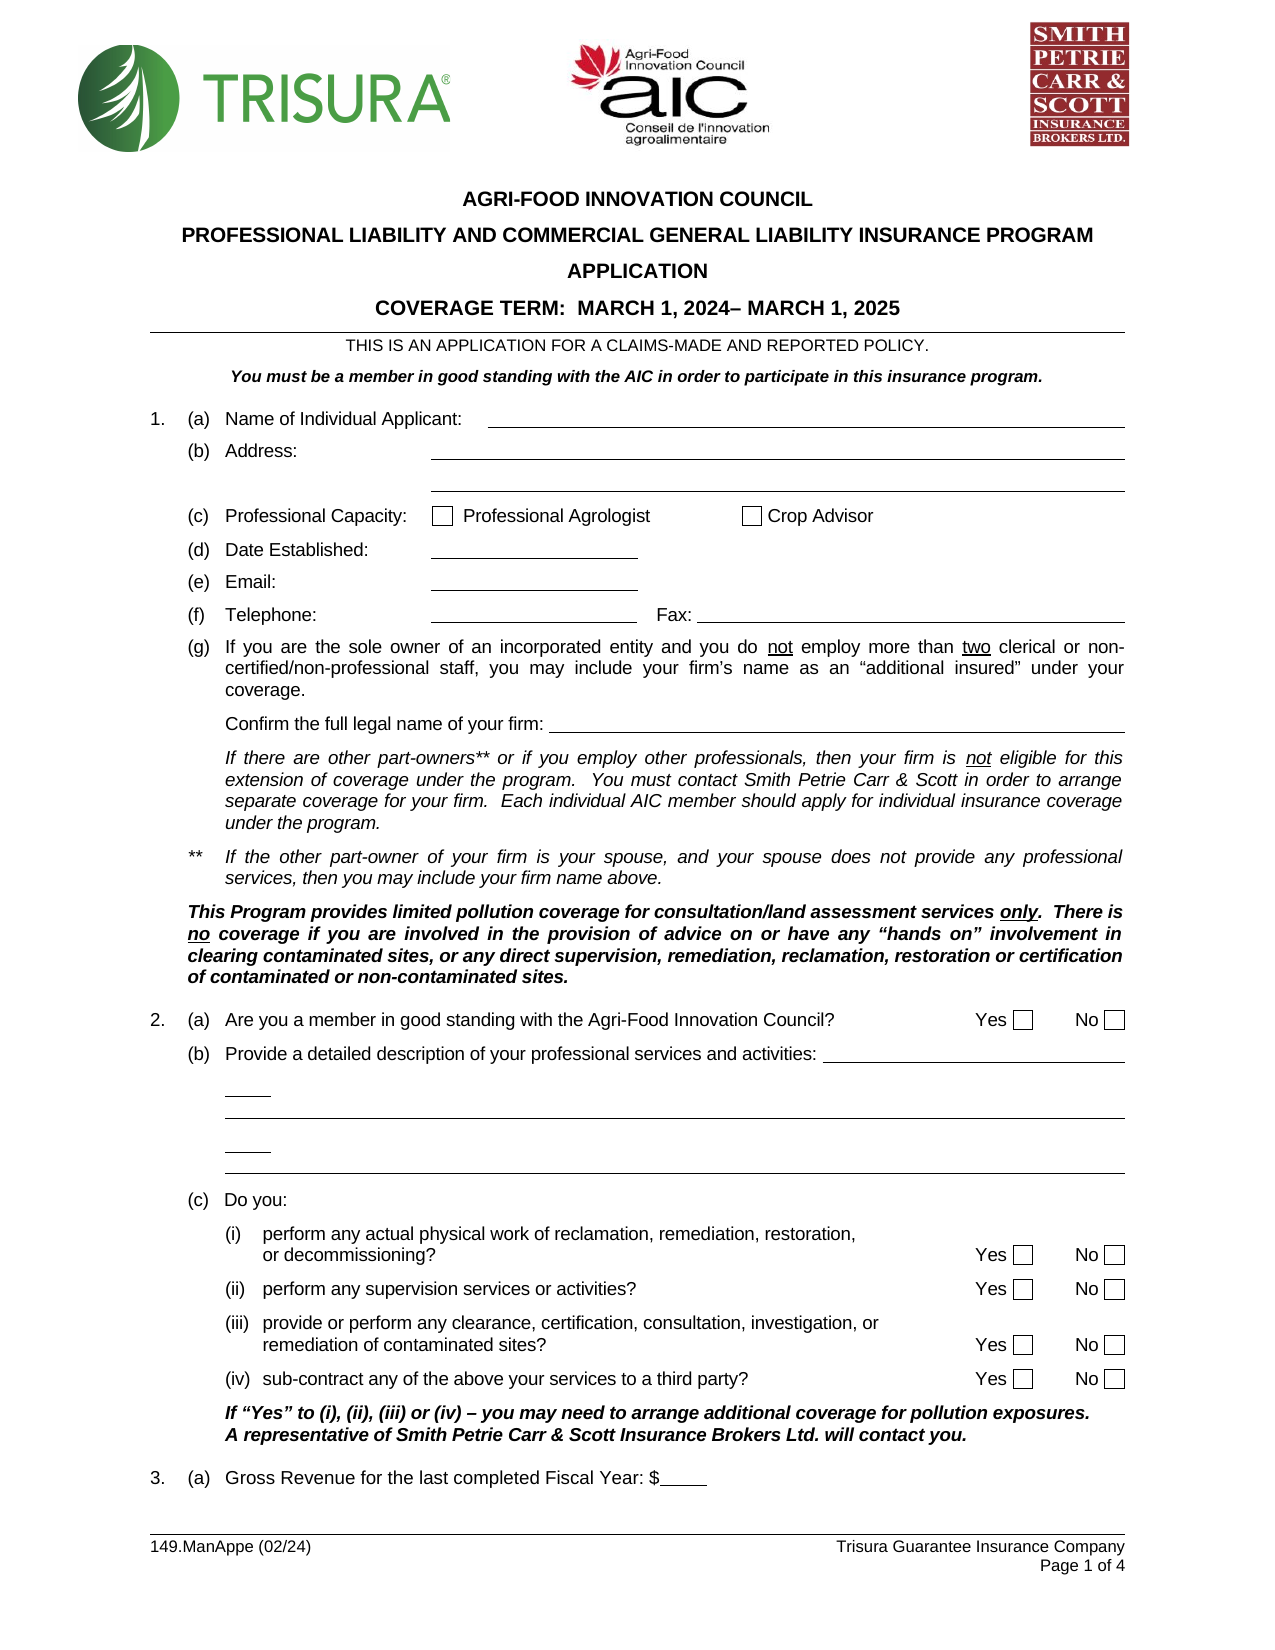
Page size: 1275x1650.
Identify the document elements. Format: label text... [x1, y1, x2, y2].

text Confirm the full legal name of your firm: [150, 713, 1125, 734]
text PROFESSIONAL LIABILITY AND COMMERCIAL GENERAL LIABILITY INSURANCE PROGRAM [150, 223, 1125, 247]
picture [1029, 21, 1130, 147]
text APPLICATION [150, 259, 1125, 283]
picture [554, 39, 783, 155]
text (d) Date Established: [150, 539, 1125, 560]
text (g) If you are the sole owner of an incorporated entity and you do not employ more than two clerical or non-certified/non-professional staff, you may include your firm’s name as an “additional insured” under your coverage. [150, 636, 1125, 700]
text (b) Address: [150, 440, 1125, 462]
picture [78, 45, 451, 152]
text (ii) perform any supervision services or activities? Yes No [225, 1278, 1125, 1300]
text (i) perform any actual physical work of reclamation, remediation, restoration, or decommissioning? Yes No [225, 1222, 1125, 1266]
text (c) Professional Capacity: Professional Agrologist Crop Advisor [150, 505, 1125, 526]
text (f) Telephone: Fax: [150, 603, 1125, 625]
text If there are other part-owners** or if you employ other professionals, then your firm is not eligible for this extension of coverage under the program. You must contact Smith Petrie Carr & Scott in order to arrange separate coverage for your firm. Each individual AIC member should apply for individual insurance coverage under the program. [150, 747, 1125, 833]
text 3. (a) Gross Revenue for the last completed Fiscal Year: $ [150, 1467, 1125, 1488]
text (e) Email: [150, 571, 1125, 593]
text This Program provides limited pollution coverage for consultation/land assessment services only. There is no coverage if you are involved in the provision of advice on or have any “hands on” involvement in clearing contaminated sites, or any direct supervision, remediation, reclamation, restoration or certification of contaminated or non-contaminated sites. [187, 901, 1125, 987]
text (iii) provide or perform any clearance, certification, consultation, investigation, or remediation of contaminated sites? Yes No [225, 1312, 1125, 1355]
text 1. (a) Name of Individual Applicant: [150, 408, 1125, 429]
text AGRI-FOOD INNOVATION COUNCIL [150, 186, 1125, 210]
text (c) Do you: [150, 1188, 1125, 1210]
text If “Yes” to (i), (ii), (iii) or (iv) – you may need to arrange additional coverage for pollution exposures. A representative of Smith Petrie Carr & Scott Insurance Brokers Ltd. will contact you. [225, 1402, 1125, 1445]
text ** If the other part-owner of your firm is your spouse, and your spouse does not provide any professional services, then you may include your firm name above. [150, 846, 1125, 889]
text COVERAGE TERM: MARCH 1, 2024– MARCH 1, 2025 [150, 296, 1125, 320]
text (b) Provide a detailed description of your professional services and activities: [150, 1043, 1125, 1065]
subtitle You must be a member in good standing with the AIC in order to participate in this insurance program. [150, 364, 1125, 386]
text (iv) sub-contract any of the above your services to a third party? Yes No [225, 1368, 1125, 1389]
text 2. (a) Are you a member in good standing with the Agri-Food Innovation Council? Yes No [150, 1009, 1125, 1031]
subtitle THIS IS AN APPLICATION FOR A CLAIMS-MADE AND REPORTED POLICY. [150, 333, 1125, 354]
